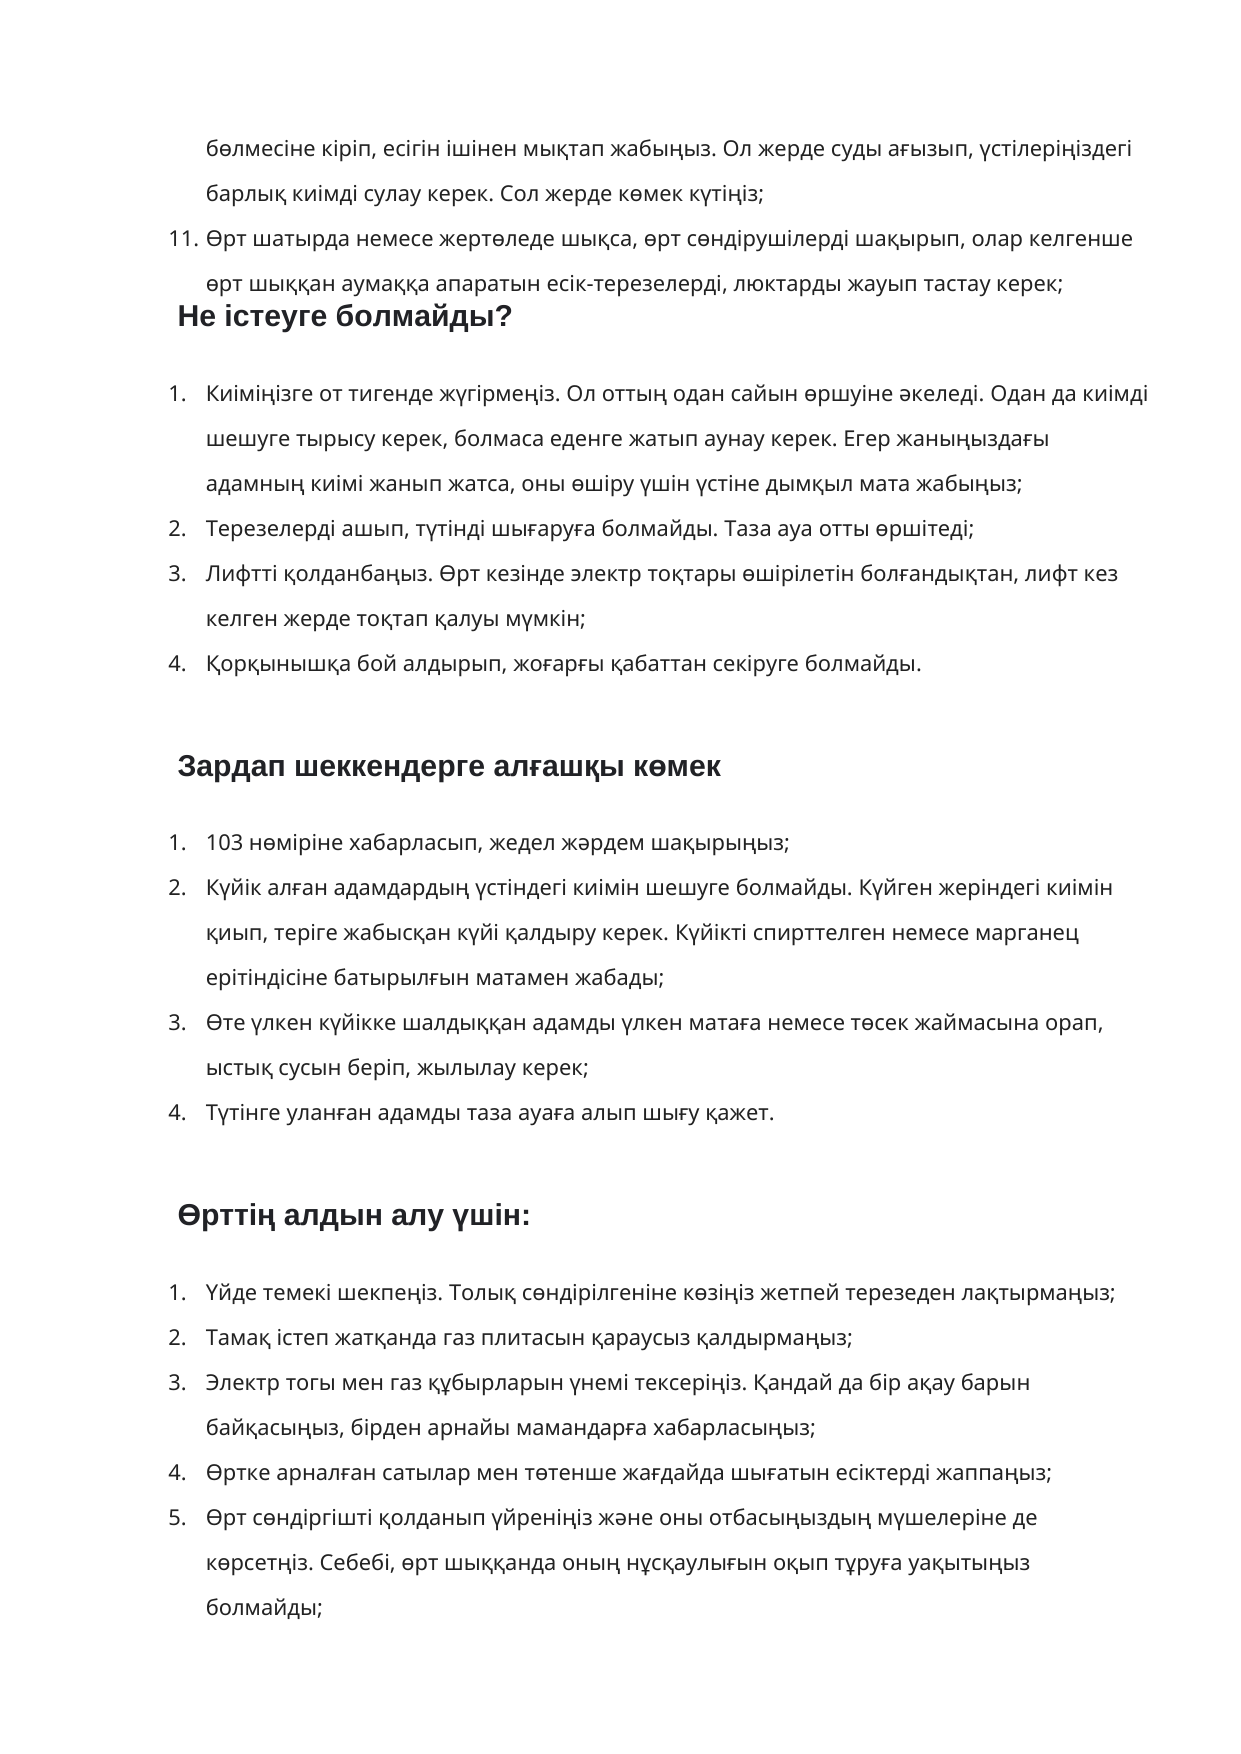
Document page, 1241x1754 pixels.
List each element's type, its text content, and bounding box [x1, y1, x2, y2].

list Өртке арналған сатылар мен төтенше жағдайда шығатын есіктерді жаппаңыз; [168, 1441, 1152, 1486]
list Күйік алған адамдардың үстіндегі киімін шешуге болмайды. Күйген жеріндегі киімін қиып, теріге жабысқан күйі қалдыру керек. Күйікті спирттелген немесе марганец ерітіндісіне батырылғын матамен жабады; [168, 857, 1152, 992]
text Зардап шеккендерге алғашқы көмек [177, 748, 1152, 783]
list Лифтті қолданбаңыз. Өрт кезінде электр тоқтары өшірілетін болғандықтан, лифт кез келген жерде тоқтап қалуы мүмкін; [168, 542, 1152, 632]
text Өрттің алдын алу үшін: [177, 1197, 1152, 1232]
list Терезелерді ашып, түтінді шығаруға болмайды. Таза ауа отты өршітеді; [168, 497, 1152, 542]
list Өрт шатырда немесе жертөледе шықса, өрт сөндірушілерді шақырып, олар келгенше өрт шыққан аумаққа апаратын есік-терезелерді, люктарды жауып тастау керек; [168, 208, 1152, 298]
list Тамақ істеп жатқанда газ плитасын қараусыз қалдырмаңыз; [168, 1306, 1152, 1351]
list Қорқынышқа бой алдырып, жоғарғы қабаттан секіруге болмайды. [168, 632, 1152, 677]
list 103 нөміріне хабарласып, жедел жәрдем шақырыңыз; [168, 812, 1152, 857]
list Үйде темекі шекпеңіз. Толық сөндірілгеніне көзіңіз жетпей терезеден лақтырмаңыз; [168, 1261, 1152, 1306]
text Не істеуге болмайды? [177, 298, 1152, 333]
list Өрт сөндіргішті қолданып үйреніңіз және оны отбасыңыздың мүшелеріне де көрсетңіз. Себебі, өрт шыққанда оның нұсқаулығын оқып тұруға уақытыңыз болмайды; [168, 1486, 1152, 1621]
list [168, 118, 1152, 208]
list Электр тогы мен газ құбырларын үнемі тексеріңіз. Қандай да бір ақау барын байқасыңыз, бірден арнайы мамандарға хабарласыңыз; [168, 1351, 1152, 1441]
list Түтінге уланған адамды таза ауаға алып шығу қажет. [168, 1082, 1152, 1127]
list Киіміңізге от тигенде жүгірмеңіз. Ол оттың одан сайын өршуіне әкеледі. Одан да киімді шешуге тырысу керек, болмаса еденге жатып аунау керек. Егер жаныңыздағы адамның киімі жанып жатса, оны өшіру үшін үстіне дымқыл мата жабыңыз; [168, 362, 1152, 497]
list Өте үлкен күйікке шалдыққан адамды үлкен матаға немесе төсек жаймасына орап, ыстық сусын беріп, жылылау керек; [168, 992, 1152, 1082]
